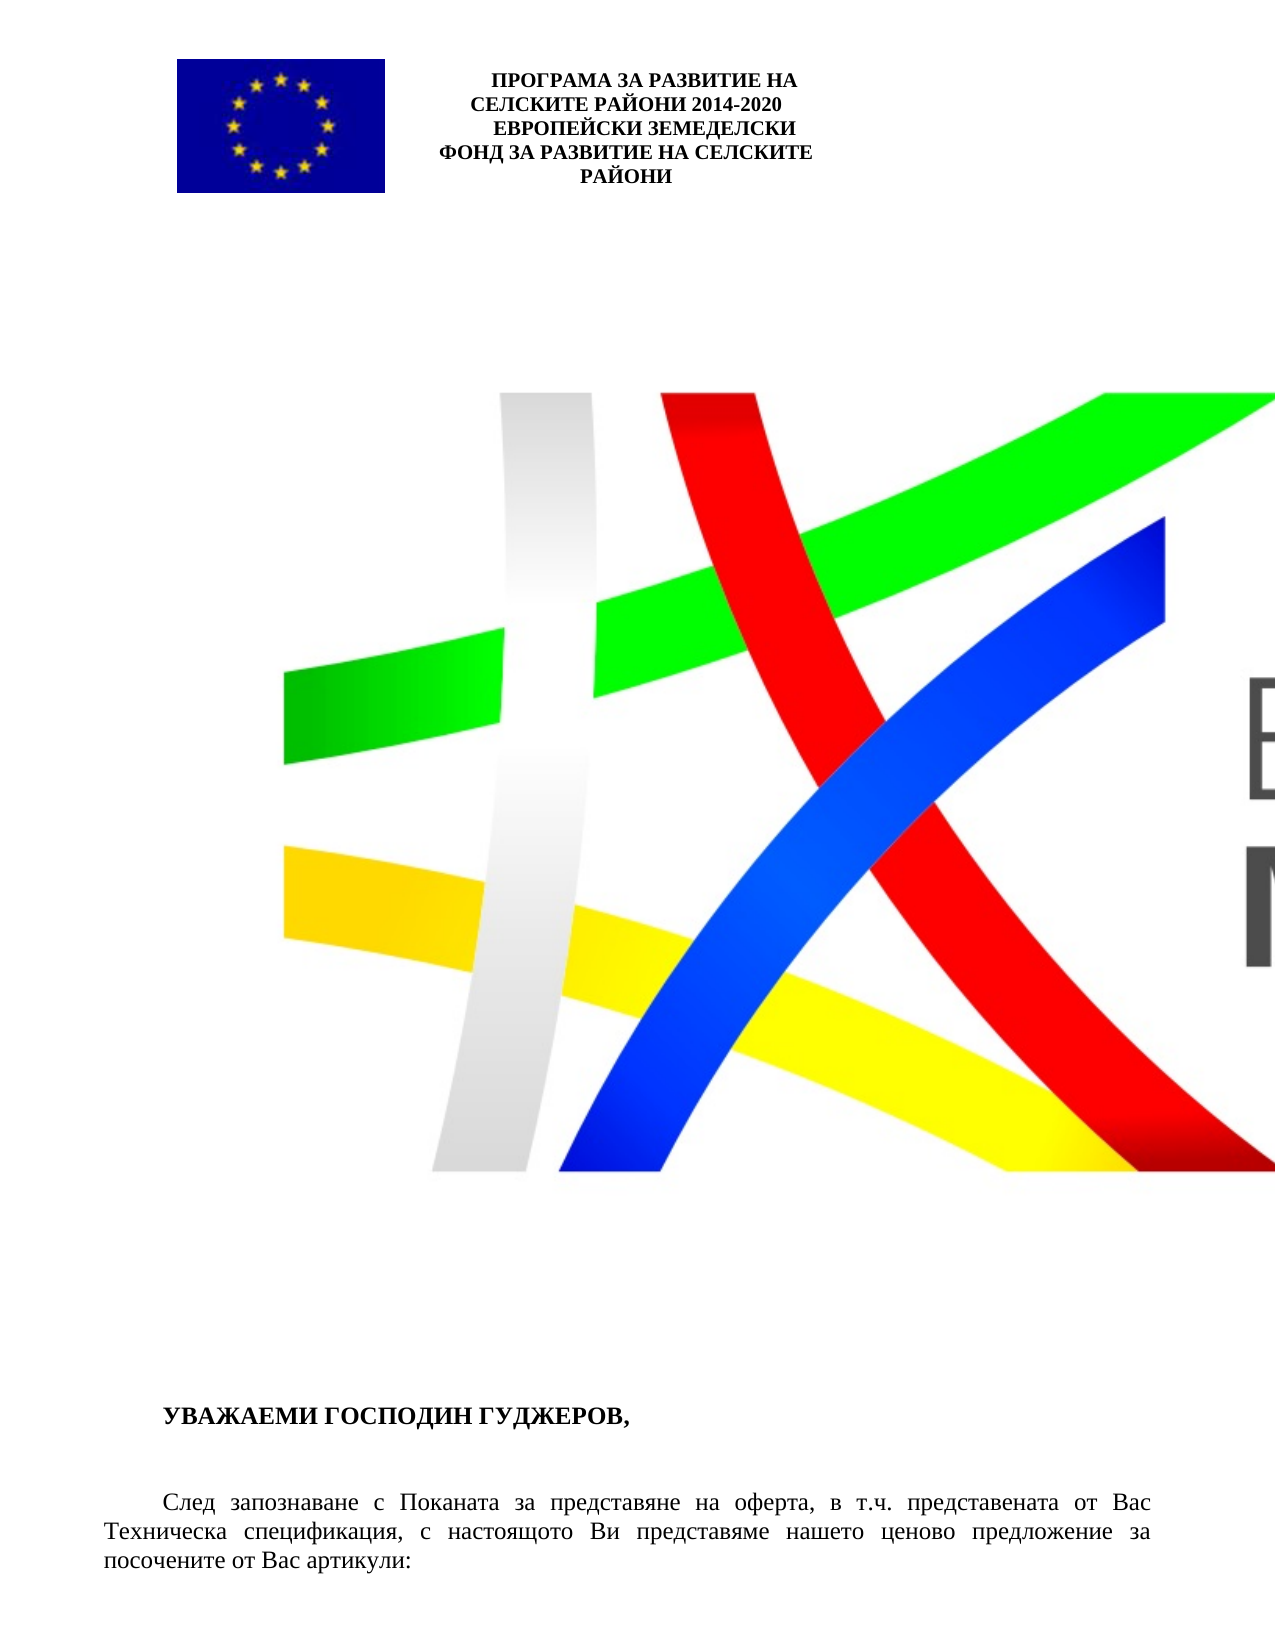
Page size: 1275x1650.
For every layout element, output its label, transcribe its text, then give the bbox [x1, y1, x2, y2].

text УВАЖАЕМИ ГОСПОДИН ГУДЖЕРОВ, [103, 1401, 1152, 1430]
picture [103, 193, 1275, 1287]
text След запознаване с Поканата за представяне на оферта, в т.ч. представената от Вас Техническа спецификация, с настоящото Ви представяме нашето ценово предложение за посочените от Вас артикули: [103, 1487, 1152, 1573]
